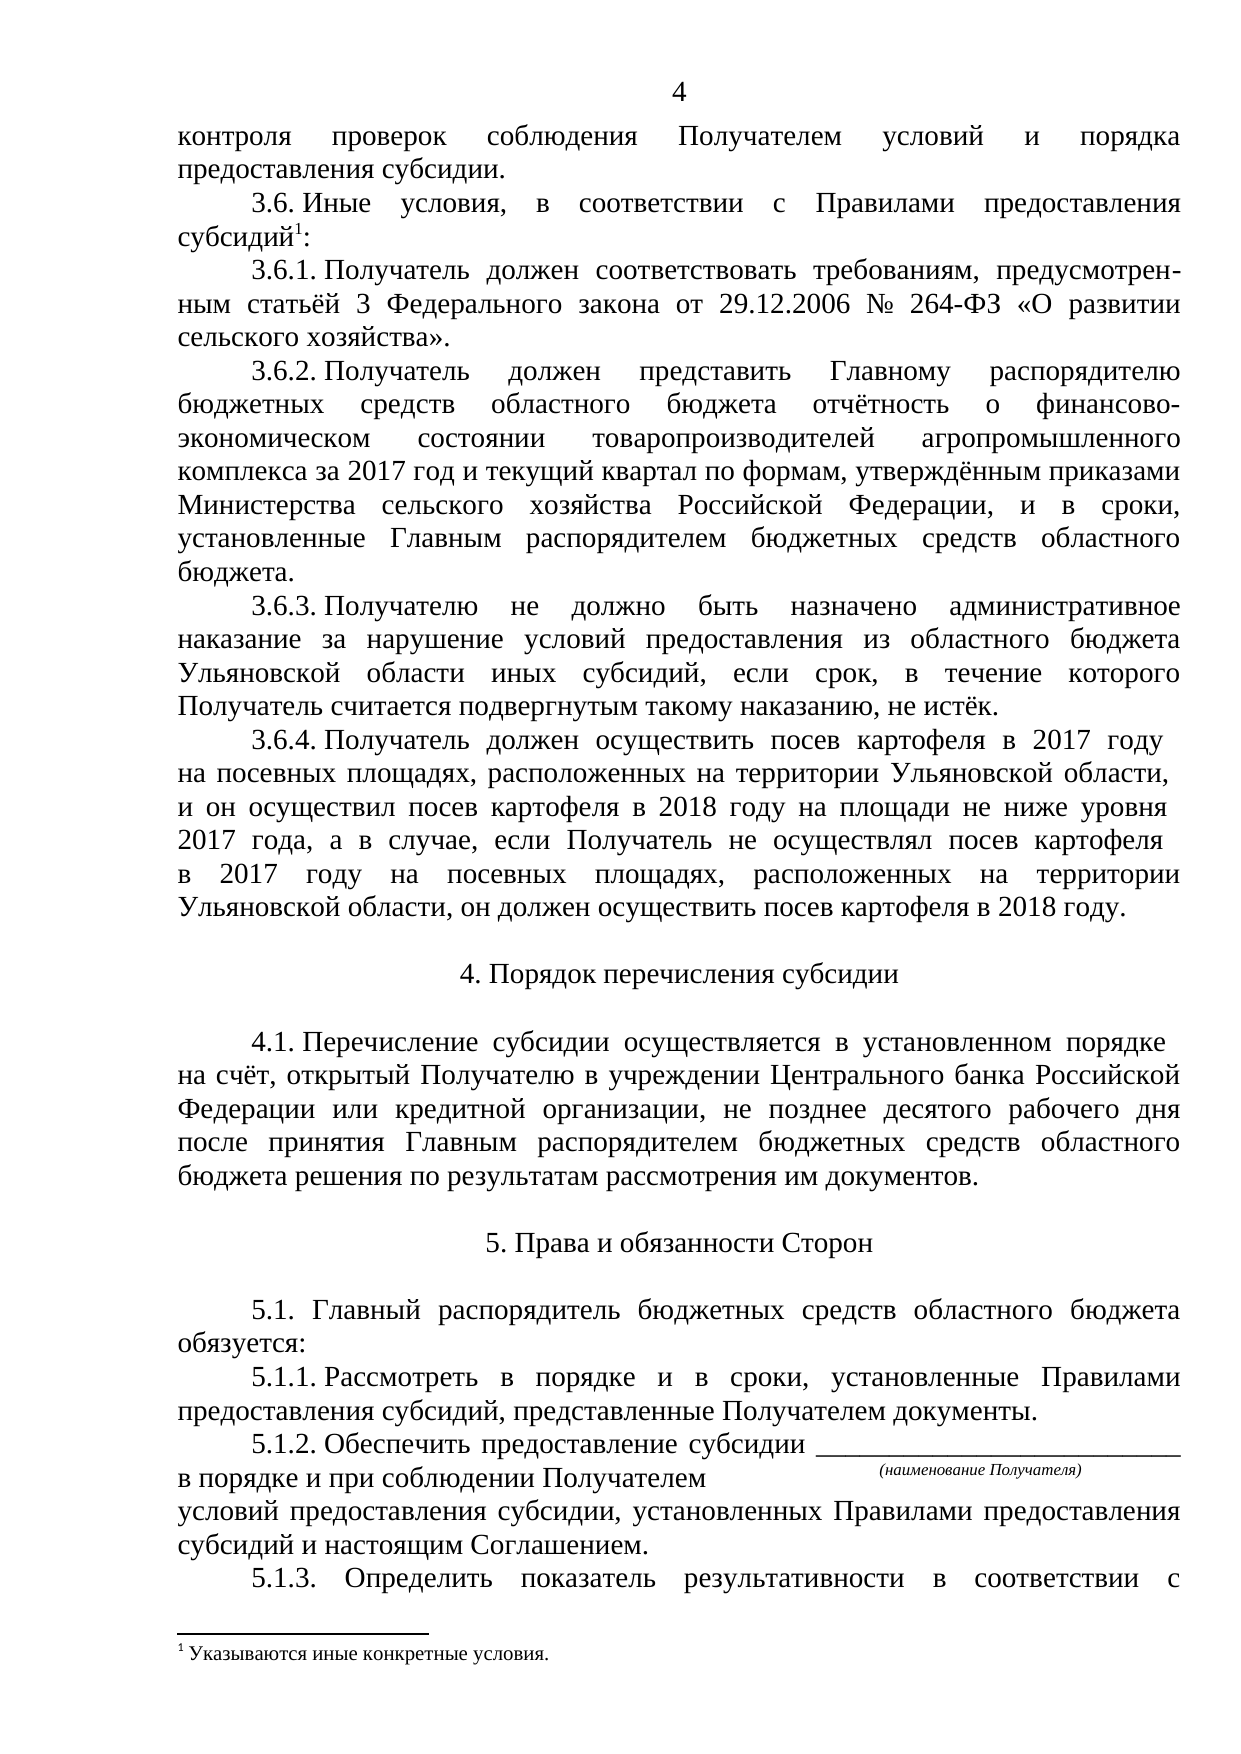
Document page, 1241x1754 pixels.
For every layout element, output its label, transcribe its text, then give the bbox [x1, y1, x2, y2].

text 3.6.2. Получатель должен представить Главному распорядителю бюджетных средств областного бюджета отчётность о финансово-экономическом состоянии товаропроизводителей агропромышленного комплекса за 2017 год и текущий квартал по формам, утверждённым приказами Министерства сельского хозяйства Российской Федерации, и в сроки, установленные Главным распорядителем бюджетных средств областного бюджета. [177, 353, 1181, 588]
text 5.1.1. Рассмотреть в порядке и в сроки, установленные Правилами предоставления субсидий, представленные Получателем документы. [177, 1359, 1181, 1426]
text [177, 118, 1181, 185]
text 5.1. Главный распорядитель бюджетных средств областного бюджета обязуется: [177, 1292, 1181, 1359]
text условий предоставления субсидии, установленных Правилами предоставления субсидий и настоящим Соглашением. [177, 1493, 1181, 1560]
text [177, 1560, 1181, 1594]
text 3.6.3. Получателю не должно быть назначено административное наказание за нарушение условий предоставления из областного бюджета Ульяновской области иных субсидий, если срок, в течение которого Получатель считается подвергнутым такому наказанию, не истёк. [177, 588, 1181, 722]
text 5. Права и обязанности Сторон [177, 1225, 1181, 1258]
text 4.1. Перечисление субсидии осуществляется в установленном порядке на счёт, открытый Получателю в учреждении Центрального банка Российской Федерации или кредитной организации, не позднее десятого рабочего дня после принятия Главным распорядителем бюджетных средств областного бюджета решения по результатам рассмотрения им документов. [177, 1024, 1181, 1191]
text 5.1.2. Обеспечить предоставление субсидии _________________________ в порядке и при соблюдении Получателем (наименование Получателя) [177, 1426, 1181, 1493]
text 3.6.4. Получатель должен осуществить посев картофеля в 2017 году на посевных площадях, расположенных на территории Ульяновской области, и он осуществил посев картофеля в 2018 году на площади не ниже уровня 2017 года, а в случае, если Получатель не осуществлял посев картофеля в 2017 году на посевных площадях, расположенных на территории Ульяновской области, он должен осуществить посев картофеля в 2018 году. [177, 722, 1181, 923]
text 3.6. Иные условия, в соответствии с Правилами предоставления субсидий: [177, 185, 1181, 252]
text 3.6.1. Получатель должен соответствовать требованиям, предусмотренным статьёй 3 Федерального закона от 29.12.2006 № 264-ФЗ «О развитии сельского хозяйства». [177, 252, 1181, 353]
text 4. Порядок перечисления субсидии [177, 957, 1181, 990]
